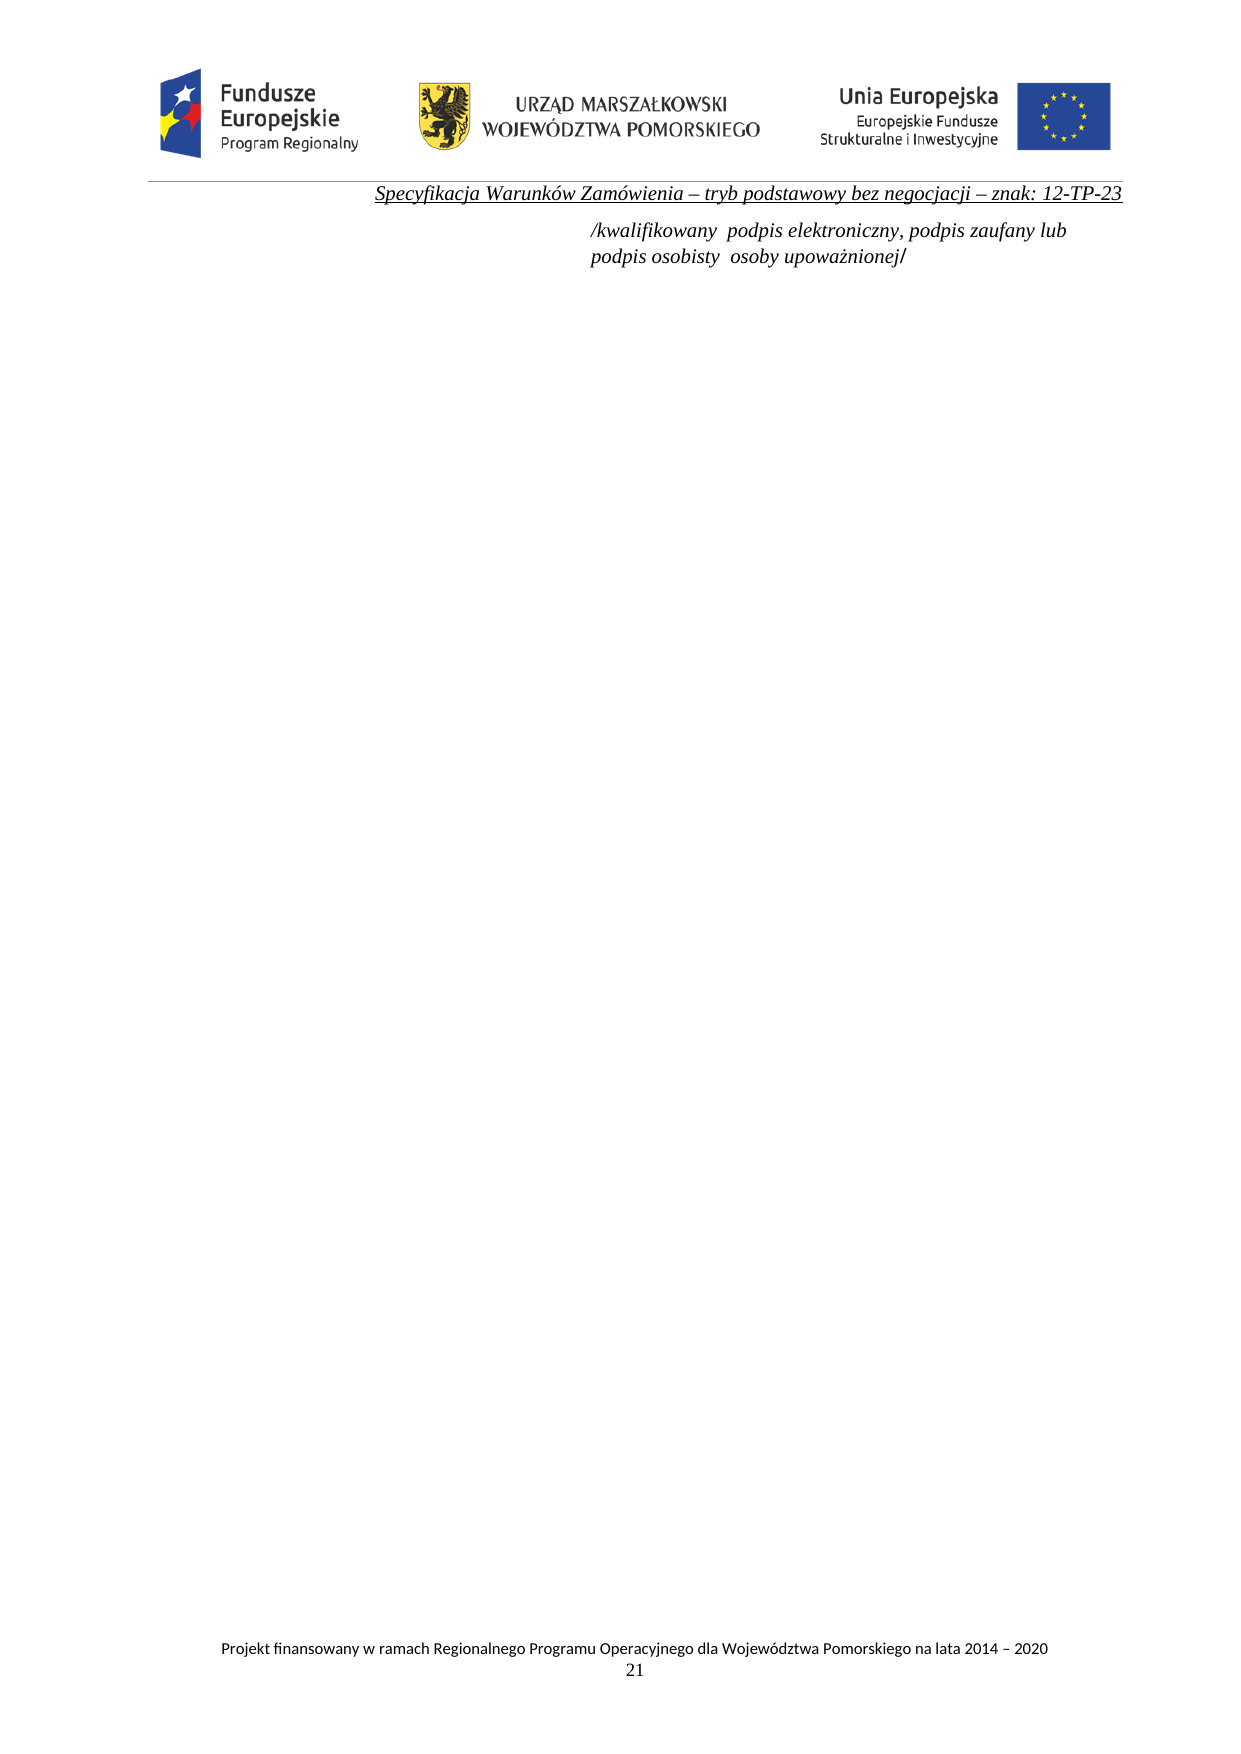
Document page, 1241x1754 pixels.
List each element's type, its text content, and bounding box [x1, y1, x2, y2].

picture [147, 68, 1123, 182]
text /kwalifikowany podpis elektroniczny, podpis zaufany lub podpis osobisty osoby upoważnionej/ [591, 218, 1122, 268]
